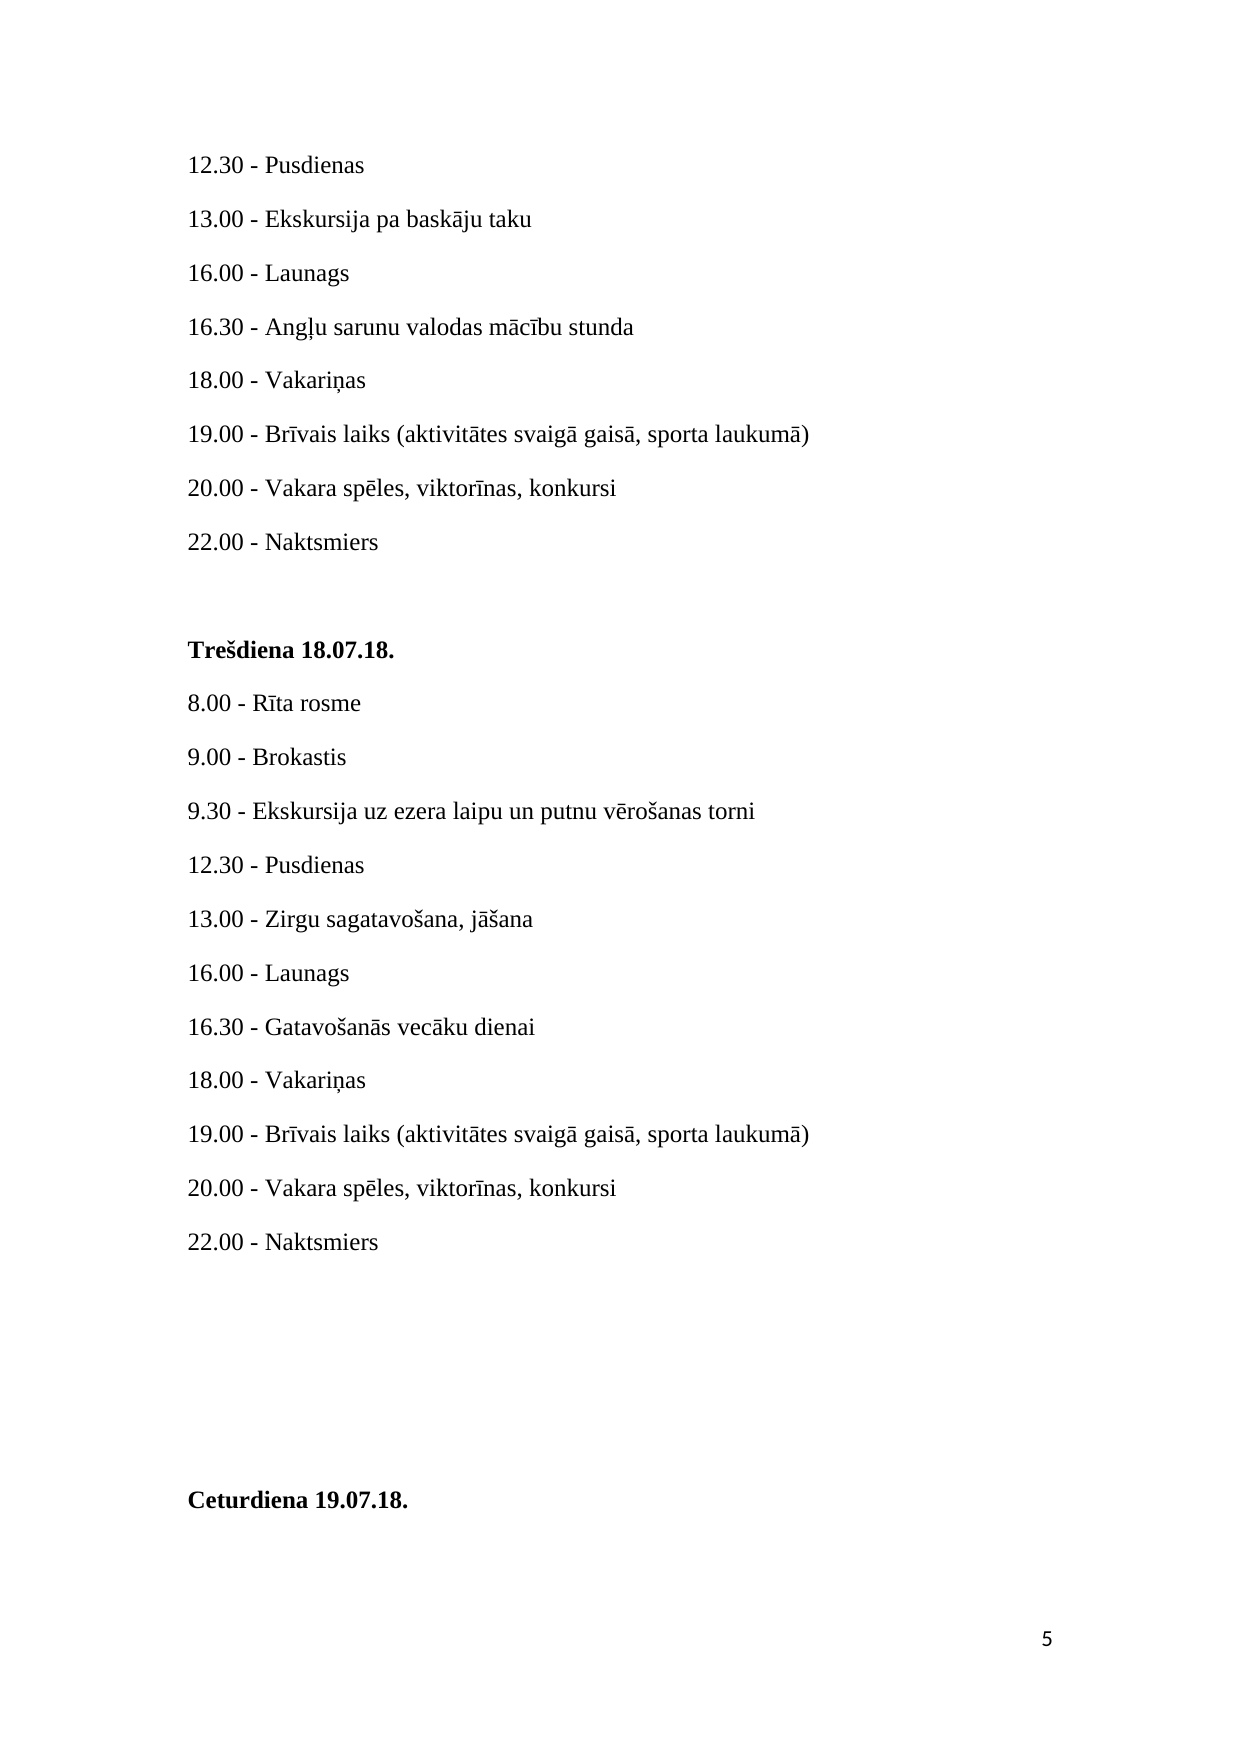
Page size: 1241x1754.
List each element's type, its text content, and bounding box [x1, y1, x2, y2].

text 18.00 - Vakariņas [187, 1066, 1053, 1094]
text 19.00 - Brīvais laiks (aktivitātes svaigā gaisā, sporta laukumā) [187, 419, 1053, 448]
text 9.00 - Brokastis [187, 742, 1053, 771]
text 18.00 - Vakariņas [187, 365, 1053, 394]
text 16.30 - Angļu sarunu valodas mācību stunda [187, 312, 1053, 340]
text 19.00 - Brīvais laiks (aktivitātes svaigā gaisā, sporta laukumā) [187, 1119, 1053, 1148]
text 8.00 - Rīta rosme [187, 688, 1053, 717]
text 12.30 - Pusdienas [187, 850, 1053, 879]
text 9.30 - Ekskursija uz ezera laipu un putnu vērošanas torni [187, 796, 1053, 825]
text 12.30 - Pusdienas [187, 150, 1053, 179]
text Trešdiena 18.07.18. [187, 635, 1053, 663]
text 22.00 - Naktsmiers [187, 527, 1053, 556]
text 16.00 - Launags [187, 258, 1053, 286]
text 22.00 - Naktsmiers [187, 1227, 1053, 1256]
text 20.00 - Vakara spēles, viktorīnas, konkursi [187, 473, 1053, 502]
text Ceturdiena 19.07.18. [187, 1485, 1053, 1514]
text 13.00 - Ekskursija pa baskāju taku [187, 204, 1053, 233]
text 13.00 - Zirgu sagatavošana, jāšana [187, 904, 1053, 933]
text 16.00 - Launags [187, 958, 1053, 987]
text 20.00 - Vakara spēles, viktorīnas, konkursi [187, 1173, 1053, 1202]
text 16.30 - Gatavošanās vecāku dienai [187, 1012, 1053, 1040]
